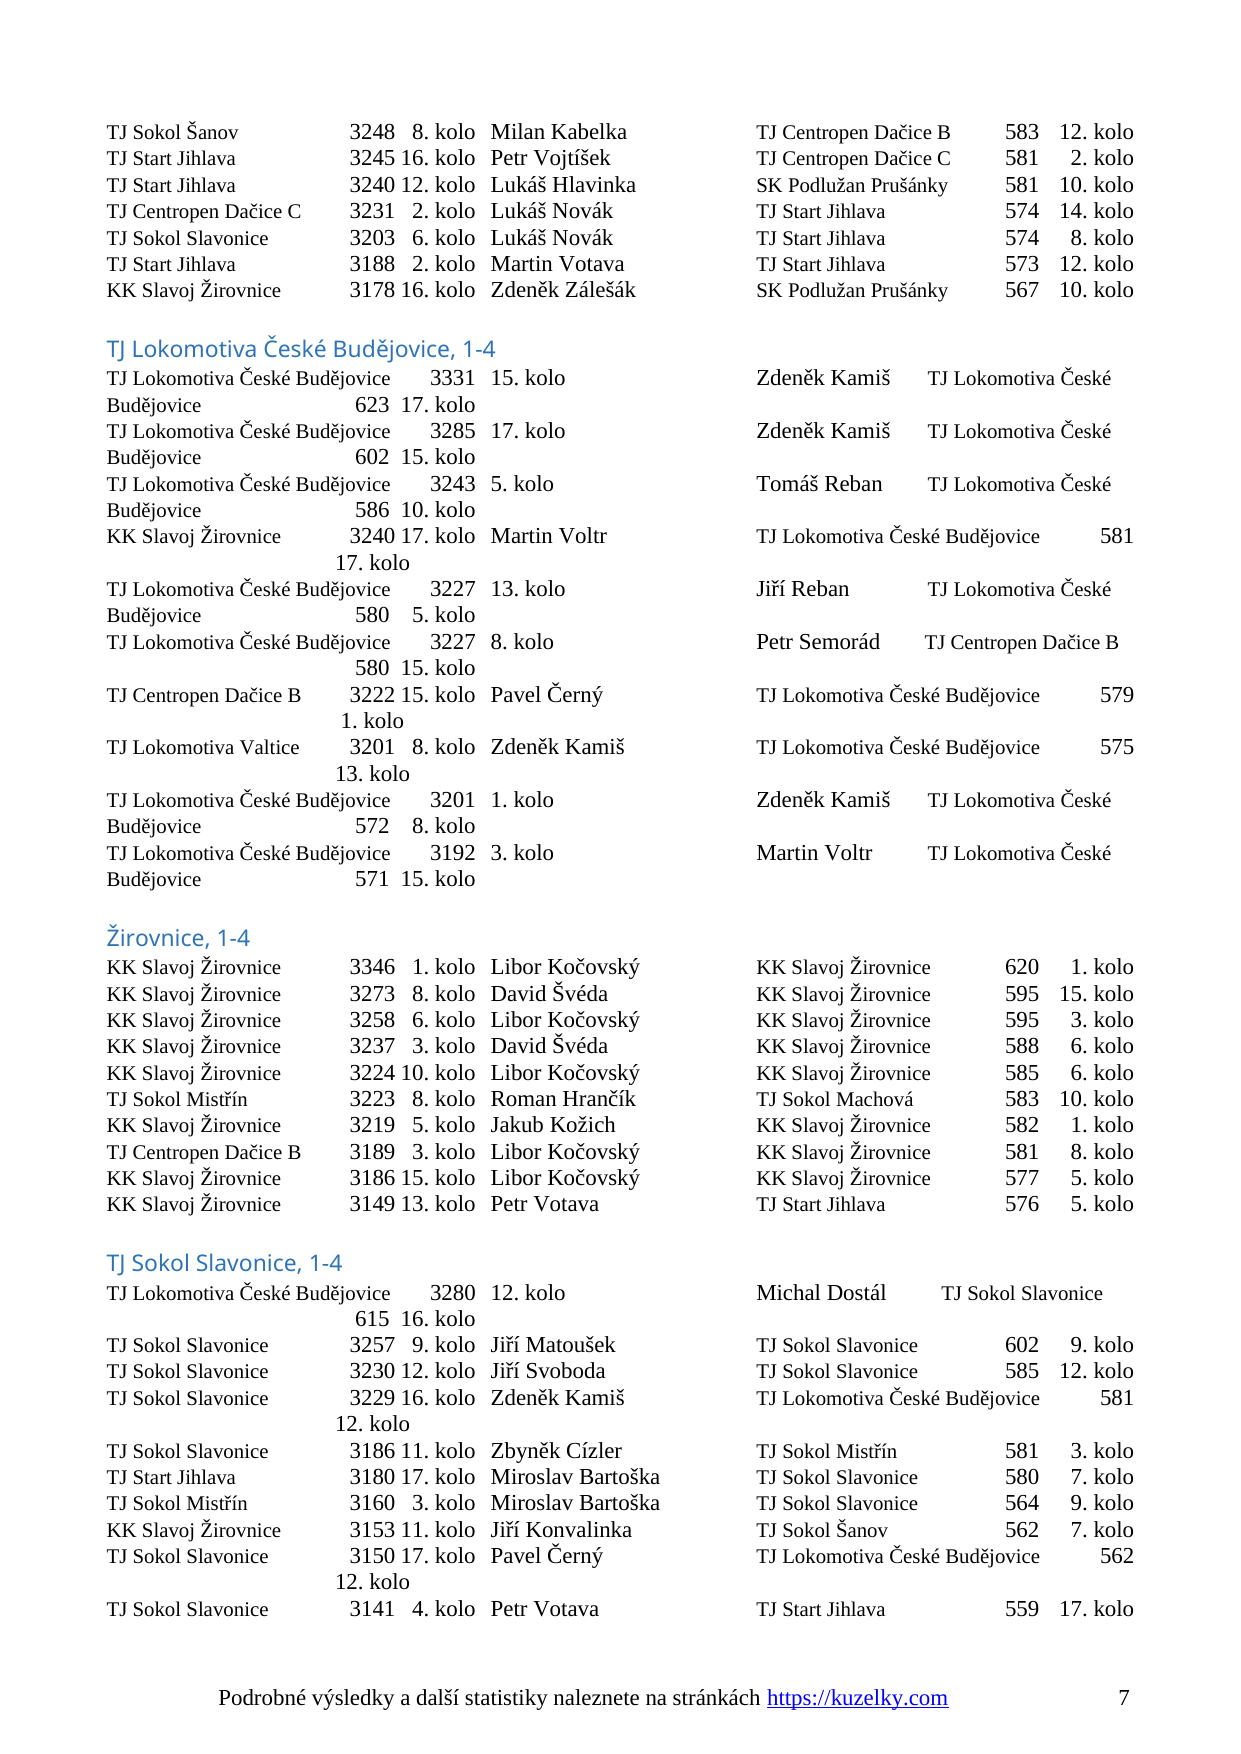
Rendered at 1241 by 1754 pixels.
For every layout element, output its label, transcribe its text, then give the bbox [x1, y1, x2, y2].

text KK Slavoj Žirovnice 3346 1. kolo Libor Kočovský KK Slavoj Žirovnice 620 1. kolo [106, 953, 1134, 979]
text KK Slavoj Žirovnice 3219 5. kolo Jakub Kožich KK Slavoj Žirovnice 582 1. kolo [106, 1111, 1134, 1138]
subtitle TJ Lokomotiva České Budějovice, 1-4 [106, 333, 1134, 364]
text KK Slavoj Žirovnice 3258 6. kolo Libor Kočovský KK Slavoj Žirovnice 595 3. kolo [106, 1006, 1134, 1032]
subtitle TJ Sokol Slavonice, 1-4 [106, 1247, 1134, 1278]
text KK Slavoj Žirovnice 3224 10. kolo Libor Kočovský KK Slavoj Žirovnice 585 6. kolo [106, 1059, 1134, 1085]
text TJ Start Jihlava 3240 12. kolo Lukáš Hlavinka SK Podlužan Prušánky 581 10. kolo [106, 171, 1134, 197]
subtitle Žirovnice, 1-4 [106, 922, 1134, 953]
text TJ Start Jihlava 3245 16. kolo Petr Vojtíšek TJ Centropen Dačice C 581 2. kolo [106, 144, 1134, 171]
text TJ Centropen Dačice C 3231 2. kolo Lukáš Novák TJ Start Jihlava 574 14. kolo [106, 197, 1134, 223]
text TJ Lokomotiva České Budějovice 3227 13. kolo Jiří Reban TJ Lokomotiva České Budějovice 580 5. kolo [106, 575, 1134, 628]
text TJ Centropen Dačice B 3222 15. kolo Pavel Černý TJ Lokomotiva České Budějovice 579 1. kolo [106, 681, 1134, 733]
text KK Slavoj Žirovnice 3178 16. kolo Zdeněk Zálešák SK Podlužan Prušánky 567 10. kolo [106, 276, 1134, 303]
text KK Slavoj Žirovnice 3153 11. kolo Jiří Konvalinka TJ Sokol Šanov 562 7. kolo [106, 1516, 1134, 1542]
text TJ Lokomotiva České Budějovice 3192 3. kolo Martin Voltr TJ Lokomotiva České Budějovice 571 15. kolo [106, 839, 1134, 891]
text TJ Sokol Slavonice 3257 9. kolo Jiří Matoušek TJ Sokol Slavonice 602 9. kolo [106, 1331, 1134, 1358]
text KK Slavoj Žirovnice 3240 17. kolo Martin Voltr TJ Lokomotiva České Budějovice 581 17. kolo [106, 522, 1134, 575]
text TJ Sokol Mistřín 3160 3. kolo Miroslav Bartoška TJ Sokol Slavonice 564 9. kolo [106, 1489, 1134, 1516]
text TJ Sokol Slavonice 3230 12. kolo Jiří Svoboda TJ Sokol Slavonice 585 12. kolo [106, 1358, 1134, 1384]
text TJ Lokomotiva České Budějovice 3201 1. kolo Zdeněk Kamiš TJ Lokomotiva České Budějovice 572 8. kolo [106, 786, 1134, 839]
text TJ Lokomotiva České Budějovice 3243 5. kolo Tomáš Reban TJ Lokomotiva České Budějovice 586 10. kolo [106, 470, 1134, 522]
text TJ Lokomotiva Valtice 3201 8. kolo Zdeněk Kamiš TJ Lokomotiva České Budějovice 575 13. kolo [106, 733, 1134, 786]
text TJ Start Jihlava 3180 17. kolo Miroslav Bartoška TJ Sokol Slavonice 580 7. kolo [106, 1463, 1134, 1489]
text TJ Lokomotiva České Budějovice 3227 8. kolo Petr Semorád TJ Centropen Dačice B 580 15. kolo [106, 628, 1134, 681]
text KK Slavoj Žirovnice 3273 8. kolo David Švéda KK Slavoj Žirovnice 595 15. kolo [106, 979, 1134, 1006]
text TJ Lokomotiva České Budějovice 3285 17. kolo Zdeněk Kamiš TJ Lokomotiva České Budějovice 602 15. kolo [106, 417, 1134, 470]
text KK Slavoj Žirovnice 3186 15. kolo Libor Kočovský KK Slavoj Žirovnice 577 5. kolo [106, 1164, 1134, 1190]
text TJ Sokol Mistřín 3223 8. kolo Roman Hrančík TJ Sokol Machová 583 10. kolo [106, 1085, 1134, 1111]
text TJ Sokol Slavonice 3186 11. kolo Zbyněk Cízler TJ Sokol Mistřín 581 3. kolo [106, 1437, 1134, 1463]
text TJ Lokomotiva České Budějovice 3280 12. kolo Michal Dostál TJ Sokol Slavonice 615 16. kolo [106, 1278, 1134, 1331]
text TJ Sokol Slavonice 3229 16. kolo Zdeněk Kamiš TJ Lokomotiva České Budějovice 581 12. kolo [106, 1384, 1134, 1437]
text TJ Sokol Šanov 3248 8. kolo Milan Kabelka TJ Centropen Dačice B 583 12. kolo [106, 118, 1134, 144]
text KK Slavoj Žirovnice 3149 13. kolo Petr Votava TJ Start Jihlava 576 5. kolo [106, 1190, 1134, 1217]
text TJ Lokomotiva České Budějovice 3331 15. kolo Zdeněk Kamiš TJ Lokomotiva České Budějovice 623 17. kolo [106, 364, 1134, 417]
text TJ Sokol Slavonice 3203 6. kolo Lukáš Novák TJ Start Jihlava 574 8. kolo [106, 223, 1134, 250]
text TJ Sokol Slavonice 3141 4. kolo Petr Votava TJ Start Jihlava 559 17. kolo [106, 1595, 1134, 1621]
text TJ Centropen Dačice B 3189 3. kolo Libor Kočovský KK Slavoj Žirovnice 581 8. kolo [106, 1138, 1134, 1164]
text TJ Sokol Slavonice 3150 17. kolo Pavel Černý TJ Lokomotiva České Budějovice 562 12. kolo [106, 1542, 1134, 1595]
text TJ Start Jihlava 3188 2. kolo Martin Votava TJ Start Jihlava 573 12. kolo [106, 250, 1134, 276]
text KK Slavoj Žirovnice 3237 3. kolo David Švéda KK Slavoj Žirovnice 588 6. kolo [106, 1032, 1134, 1059]
